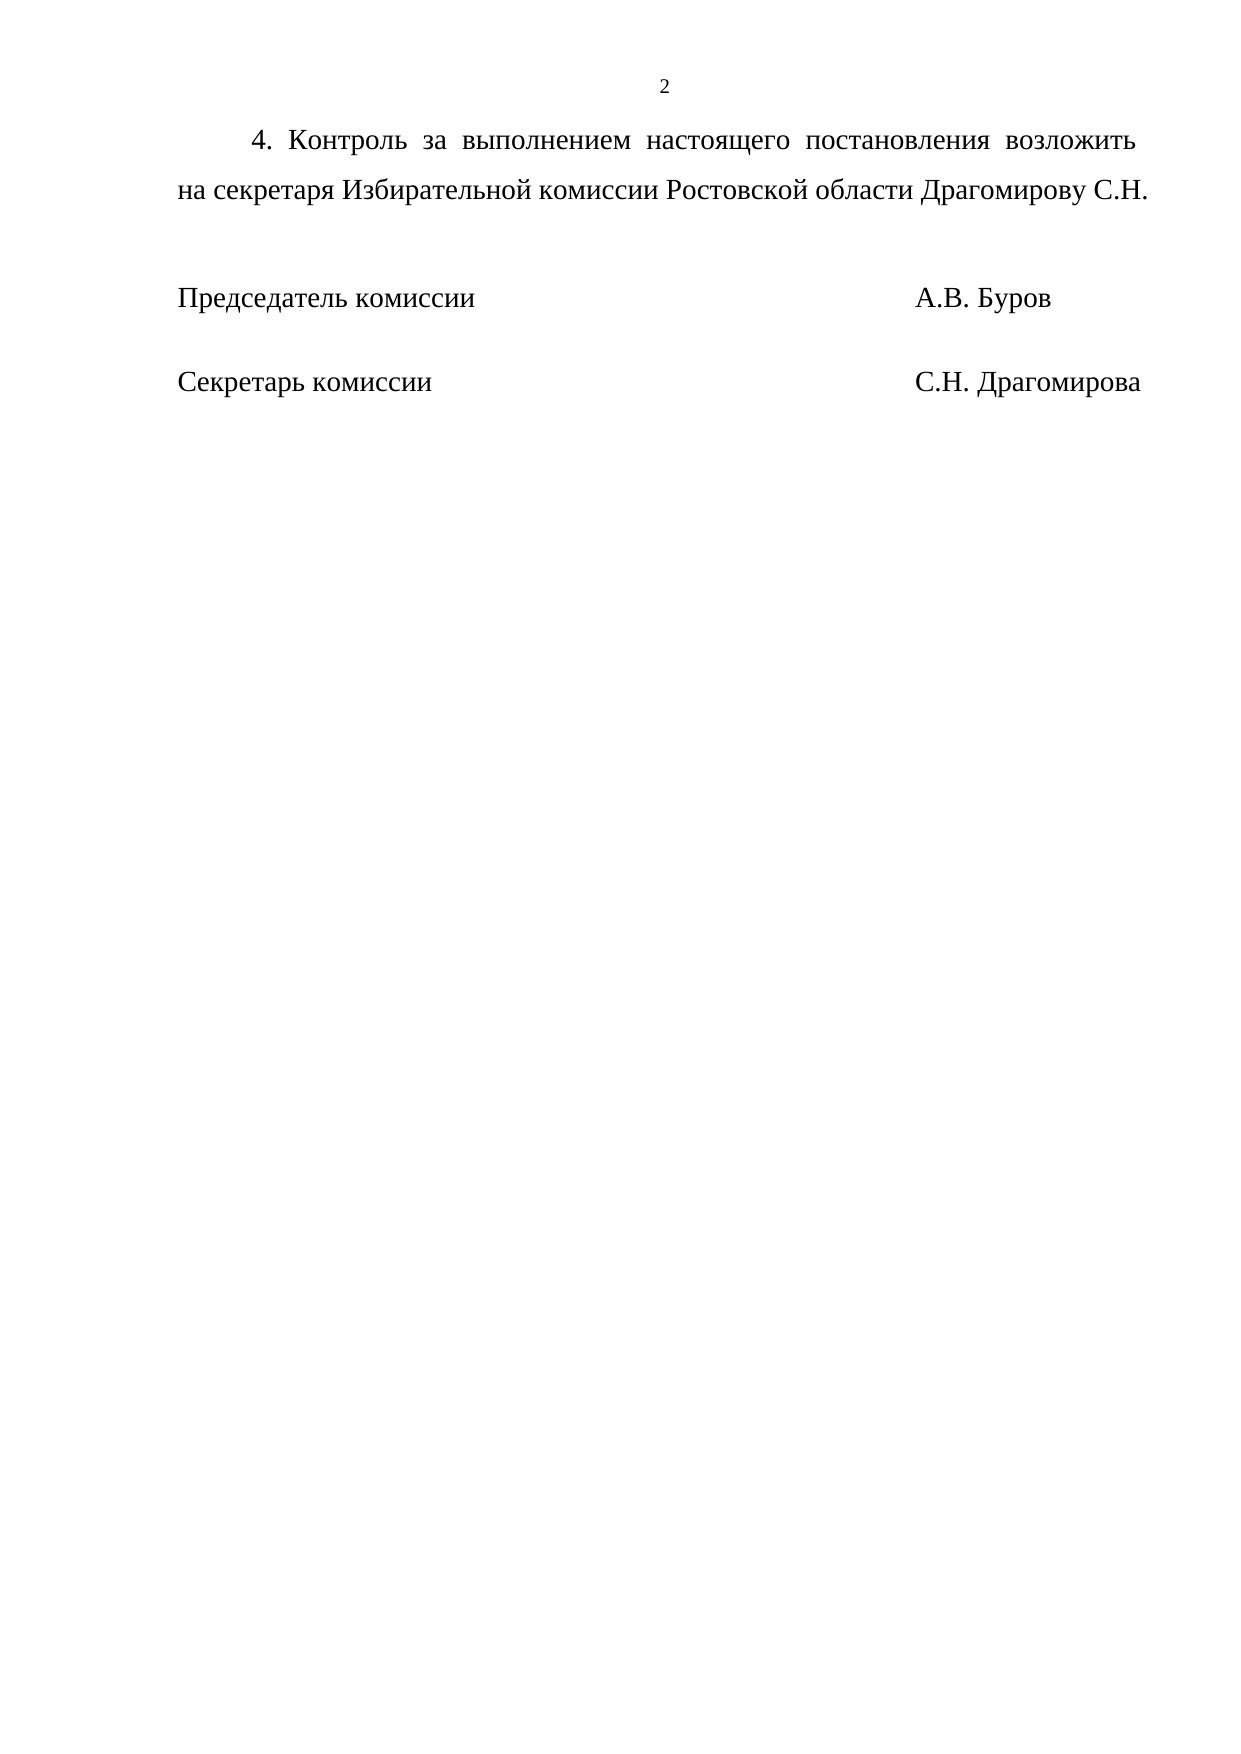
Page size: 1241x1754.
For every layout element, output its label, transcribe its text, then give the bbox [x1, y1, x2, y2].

text Председатель комиссии А.В. Буров [177, 280, 1152, 314]
subtitle Секретарь комиссии С.Н. Драгомирова [177, 364, 1152, 397]
text 4. Контроль за выполнением настоящего постановления возложить на секретаря Избирательной комиссии Ростовской области Драгомирову С.Н. [177, 122, 1152, 206]
